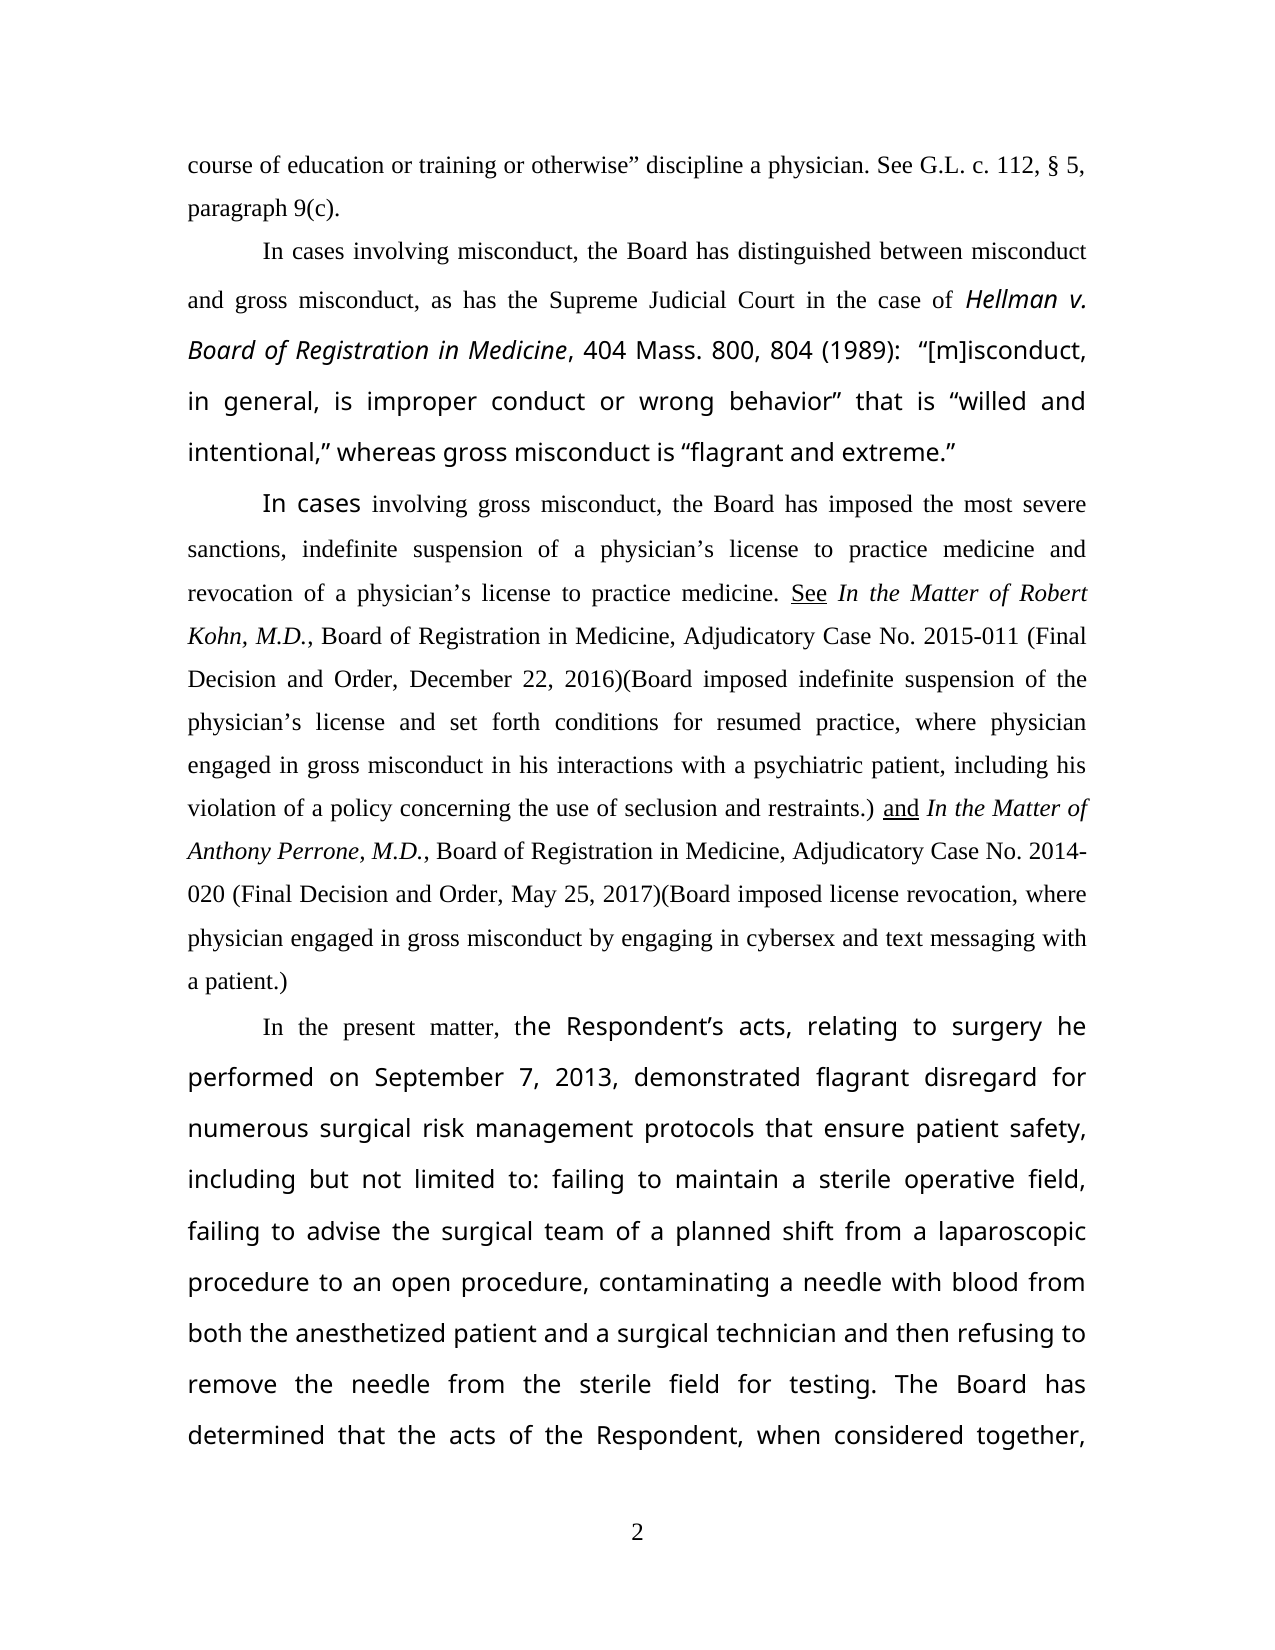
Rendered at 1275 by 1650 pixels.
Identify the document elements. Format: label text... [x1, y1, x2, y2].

text In cases involving misconduct, the Board has distinguished between misconduct and gross misconduct, as has the Supreme Judicial Court in the case of Hellman v. Board of Registration in Medicine, 404 Mass. 800, 804 (1989): “[m]isconduct, in general, is improper conduct or wrong behavior” that is “willed and intentional,” whereas gross misconduct is “flagrant and extreme.” [187, 236, 1087, 469]
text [187, 150, 1087, 222]
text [187, 1009, 1087, 1451]
text In cases involving gross misconduct, the Board has imposed the most severe sanctions, indefinite suspension of a physician’s license to practice medicine and revocation of a physician’s license to practice medicine. See In the Matter of Robert Kohn, M.D., Board of Registration in Medicine, Adjudicatory Case No. 2015-011 (Final Decision and Order, December 22, 2016)(Board imposed indefinite suspension of the physician’s license and set forth conditions for resumed practice, where physician engaged in gross misconduct in his interactions with a psychiatric patient, including his violation of a policy concerning the use of seclusion and restraints.) and In the Matter of Anthony Perrone, M.D., Board of Registration in Medicine, Adjudicatory Case No. 2014-020 (Final Decision and Order, May 25, 2017)(Board imposed license revocation, where physician engaged in gross misconduct by engaging in cybersex and text messaging with a patient.) [187, 486, 1087, 994]
